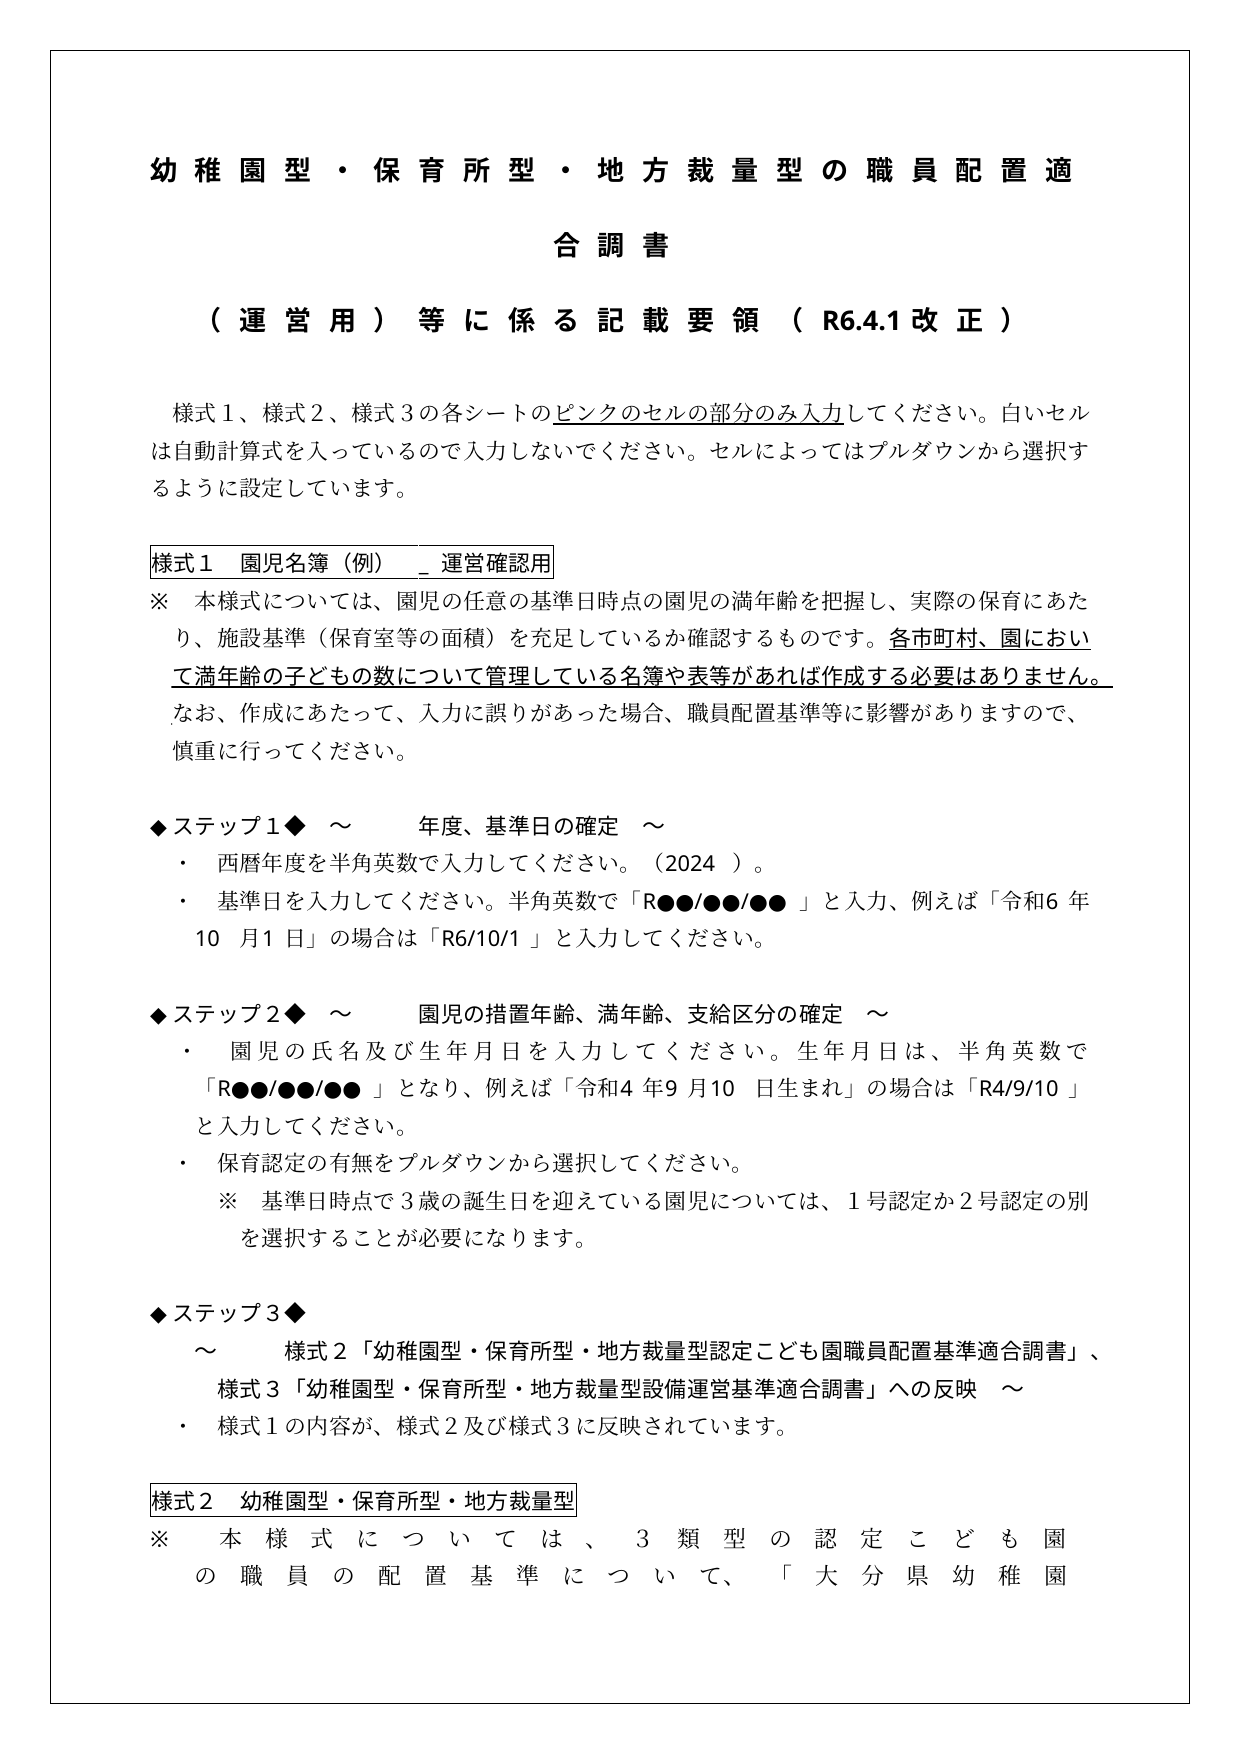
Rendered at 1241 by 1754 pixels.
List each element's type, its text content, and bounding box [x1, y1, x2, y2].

text （運営用）等に係る記載要領（R6.4.1改正） [150, 281, 1090, 356]
text ◆ステップ１◆ ～ 年度、基準日の確定 ～ [150, 806, 1090, 843]
text ◆ステップ３◆ [150, 1293, 1090, 1331]
text ※ 基準日時点で３歳の誕生日を迎えている園児については、１号認定か２号認定の別を選択することが必要になります。 [150, 1181, 1090, 1256]
text 様式１ 園児名簿（例）_運営確認用 [150, 543, 1090, 581]
text ・ 西暦年度を半角英数で入力してください。（2024）。 [150, 843, 1090, 881]
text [150, 1518, 1090, 1593]
text ～ 様式２「幼稚園型・保育所型・地方裁量型認定こども園職員配置基準適合調書」、様式３「幼稚園型・保育所型・地方裁量型設備運営基準適合調書」への反映 ～ [172, 1331, 1090, 1406]
text ・ 様式１の内容が、様式２及び様式３に反映されています。 [150, 1406, 1090, 1443]
text 様式２ 幼稚園型・保育所型・地方裁量型 [150, 1481, 1090, 1518]
text ◆ステップ２◆ ～ 園児の措置年齢、満年齢、支給区分の確定 ～ [150, 993, 1090, 1031]
text ※ 本様式については、園児の任意の基準日時点の園児の満年齢を把握し、実際の保育にあたり、施設基準（保育室等の面積）を充足しているか確認するものです。各市町村、園において満年齢の子どもの数について管理している名簿や表等があれば作成する必要はありません。なお、作成にあたって、入力に誤りがあった場合、職員配置基準等に影響がありますので、慎重に行ってください。 [150, 581, 1090, 768]
text ・ 園児の氏名及び生年月日を入力してください。生年月日は、半角英数で「R●●/●●/●●」となり、例えば「令和4年9月10日生まれ」の場合は「R4/9/10」と入力してください。 [150, 1031, 1090, 1143]
text ・ 保育認定の有無をプルダウンから選択してください。 [150, 1143, 1090, 1181]
text ・ 基準日を入力してください。半角英数で「R●●/●●/●●」と入力、例えば「令和6年10月1日」の場合は「R6/10/1」と入力してください。 [150, 881, 1090, 956]
text 様式１、様式２、様式３の各シートのピンクのセルの部分のみ入力してください。白いセルは自動計算式を入っているので入力しないでください。セルによってはプルダウンから選択するように設定しています。 [150, 393, 1090, 506]
text 幼稚園型・保育所型・地方裁量型の職員配置適合調書 [150, 131, 1090, 281]
